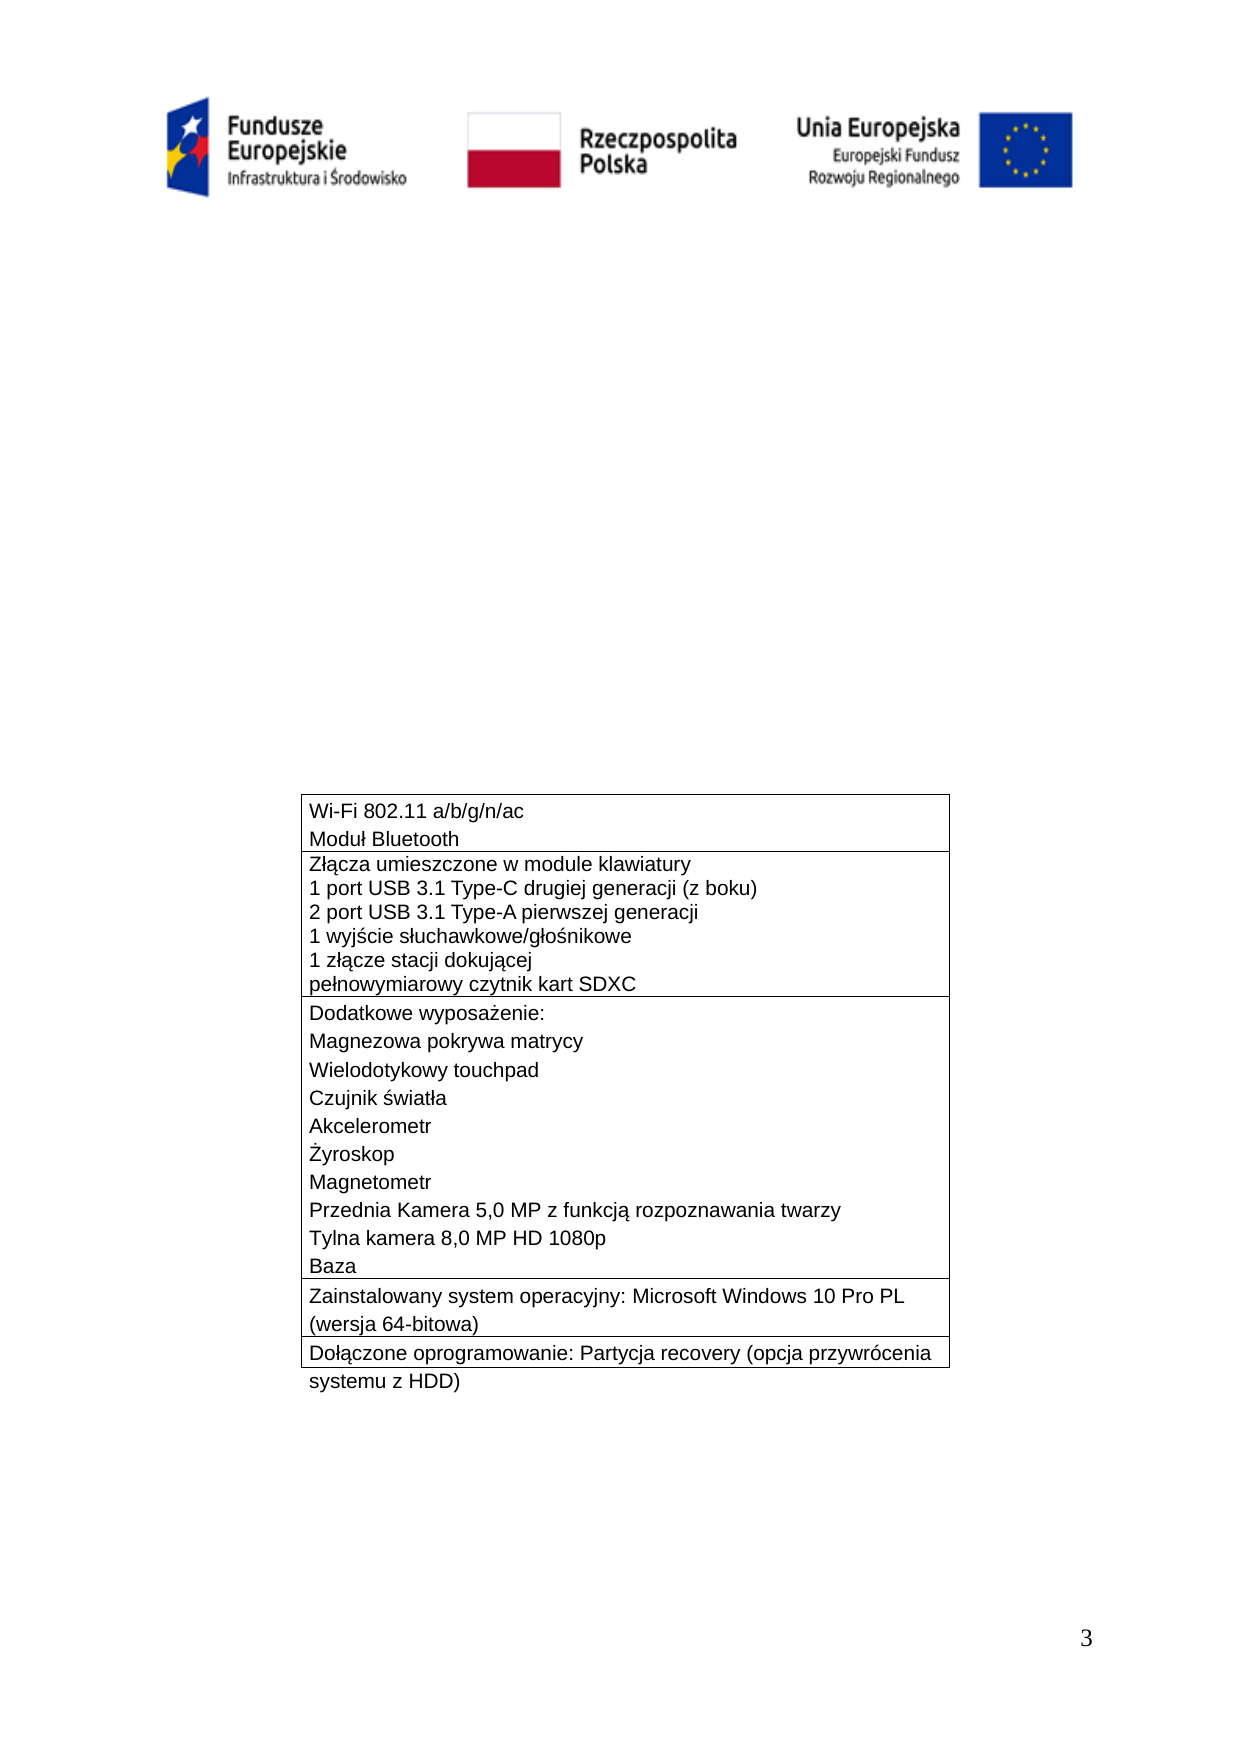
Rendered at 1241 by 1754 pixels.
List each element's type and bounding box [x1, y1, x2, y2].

table_cell [74, 221, 1166, 1601]
picture [147, 73, 1093, 222]
